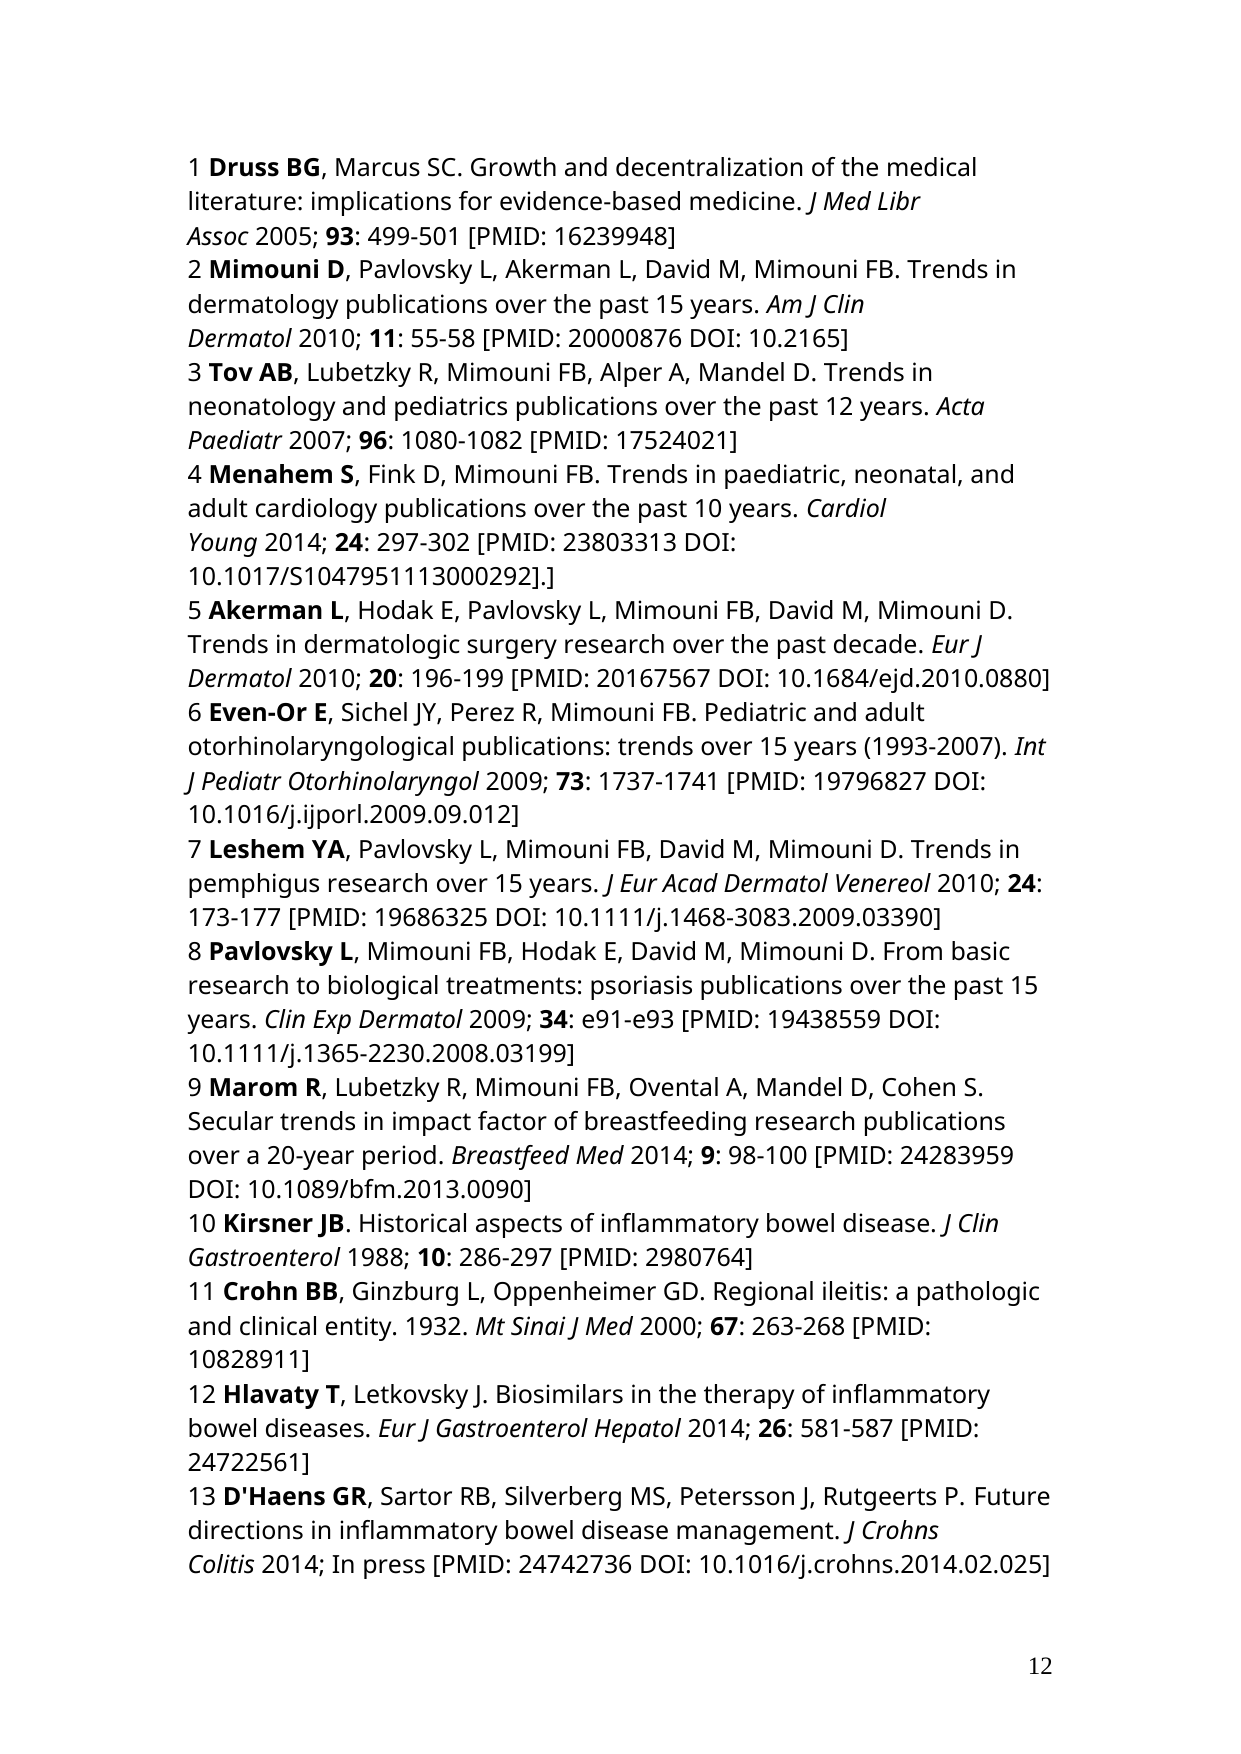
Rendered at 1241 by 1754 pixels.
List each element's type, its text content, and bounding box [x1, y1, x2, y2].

text 1 Druss BG, Marcus SC. Growth and decentralization of the medical literature: implications for evidence-based medicine. J Med Libr Assoc 2005; 93: 499-501 [PMID: 16239948] [187, 150, 1053, 252]
text 9 Marom R, Lubetzky R, Mimouni FB, Ovental A, Mandel D, Cohen S. Secular trends in impact factor of breastfeeding research publications over a 20-year period. Breastfeed Med 2014; 9: 98-100 [PMID: 24283959 DOI: 10.1089/bfm.2013.0090] [187, 1070, 1053, 1206]
text 8 Pavlovsky L, Mimouni FB, Hodak E, David M, Mimouni D. From basic research to biological treatments: psoriasis publications over the past 15 years. Clin Exp Dermatol 2009; 34: e91-e93 [PMID: 19438559 DOI: 10.1111/j.1365-2230.2008.03199] [187, 933, 1053, 1070]
text 2 Mimouni D, Pavlovsky L, Akerman L, David M, Mimouni FB. Trends in dermatology publications over the past 15 years. Am J Clin Dermatol 2010; 11: 55-58 [PMID: 20000876 DOI: 10.2165] [187, 252, 1053, 354]
text 6 Even-Or E, Sichel JY, Perez R, Mimouni FB. Pediatric and adult otorhinolaryngological publications: trends over 15 years (1993-2007). Int J Pediatr Otorhinolaryngol 2009; 73: 1737-1741 [PMID: 19796827 DOI: 10.1016/j.ijporl.2009.09.012] [187, 695, 1053, 831]
text 10 Kirsner JB. Historical aspects of inflammatory bowel disease. J Clin Gastroenterol 1988; 10: 286-297 [PMID: 2980764] [187, 1206, 1053, 1274]
text 3 Tov AB, Lubetzky R, Mimouni FB, Alper A, Mandel D. Trends in neonatology and pediatrics publications over the past 12 years. Acta Paediatr 2007; 96: 1080-1082 [PMID: 17524021] [187, 354, 1053, 457]
text 13 D'Haens GR, Sartor RB, Silverberg MS, Petersson J, Rutgeerts P. Future directions in inflammatory bowel disease management. J Crohns Colitis 2014; In press [PMID: 24742736 DOI: 10.1016/j.crohns.2014.02.025] [187, 1478, 1053, 1581]
text 12 Hlavaty T, Letkovsky J. Biosimilars in the therapy of inflammatory bowel diseases. Eur J Gastroenterol Hepatol 2014; 26: 581-587 [PMID: 24722561] [187, 1376, 1053, 1478]
text 4 Menahem S, Fink D, Mimouni FB. Trends in paediatric, neonatal, and adult cardiology publications over the past 10 years. Cardiol Young 2014; 24: 297-302 [PMID: 23803313 DOI: 10.1017/S1047951113000292].] [187, 457, 1053, 593]
text 11 Crohn BB, Ginzburg L, Oppenheimer GD. Regional ileitis: a pathologic and clinical entity. 1932. Mt Sinai J Med 2000; 67: 263-268 [PMID: 10828911] [187, 1274, 1053, 1376]
text 5 Akerman L, Hodak E, Pavlovsky L, Mimouni FB, David M, Mimouni D. Trends in dermatologic surgery research over the past decade. Eur J Dermatol 2010; 20: 196-199 [PMID: 20167567 DOI: 10.1684/ejd.2010.0880] [187, 593, 1053, 695]
text 7 Leshem YA, Pavlovsky L, Mimouni FB, David M, Mimouni D. Trends in pemphigus research over 15 years. J Eur Acad Dermatol Venereol 2010; 24: 173-177 [PMID: 19686325 DOI: 10.1111/j.1468-3083.2009.03390] [187, 831, 1053, 933]
